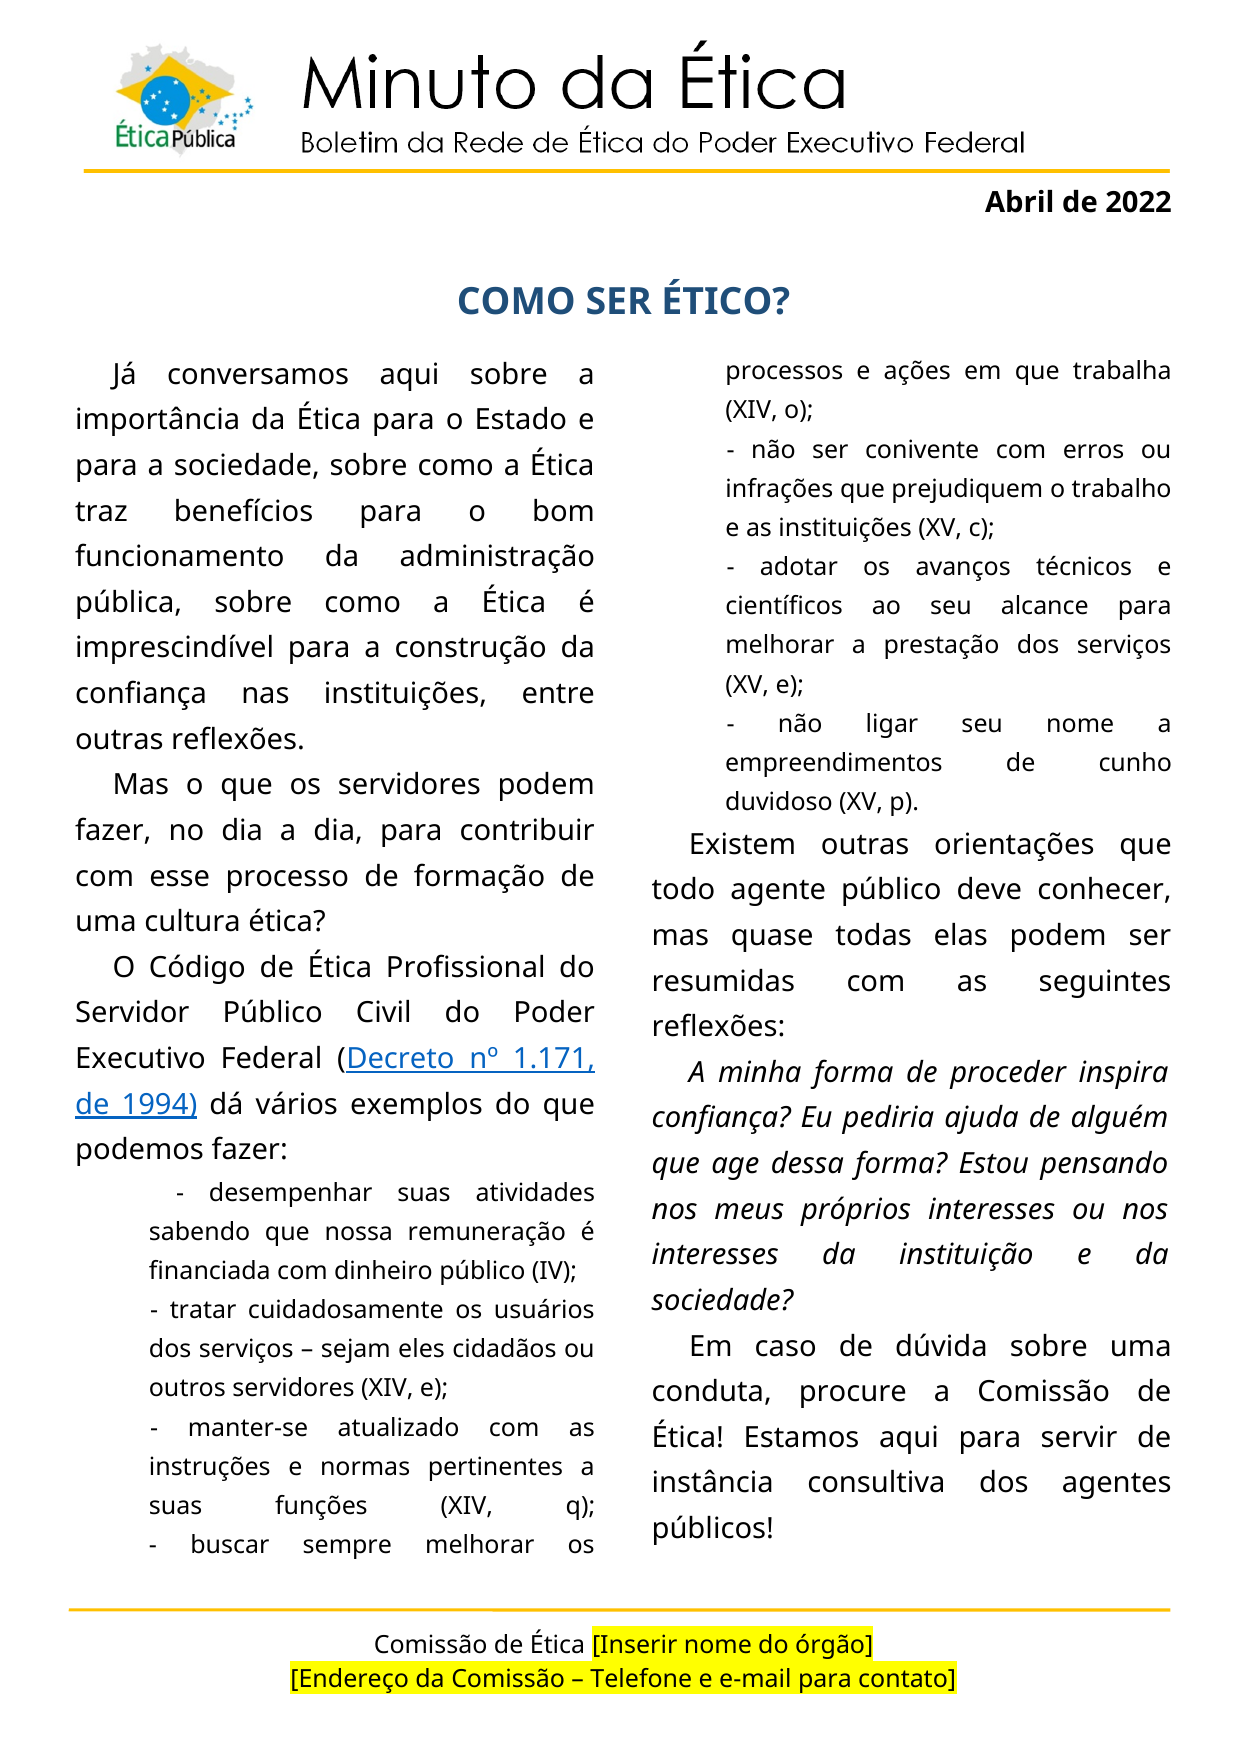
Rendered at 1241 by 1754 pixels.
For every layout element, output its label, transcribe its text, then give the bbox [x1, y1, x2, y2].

text - tratar cuidadosamente os usuários dos serviços – sejam eles cidadãos ou outros servidores (XIV, e); [149, 1292, 595, 1404]
text - adotar os avanços técnicos e científicos ao seu alcance para melhorar a prestação dos serviços (XV, e); [725, 549, 1172, 700]
text COMO SER ÉTICO? [75, 221, 1172, 326]
text - não ser conivente com erros ou infrações que prejudiquem o trabalho e as instituições (XV, c); [725, 431, 1172, 544]
text Mas o que os servidores podem fazer, no dia a dia, para contribuir com esse processo de formação de uma cultura ética? [75, 764, 595, 940]
text - manter-se atualizado com as instruções e normas pertinentes a suas funções (XIV, q); - buscar sempre melhorar os processos e ações em que trabalha (XIV, o); [149, 1409, 595, 1561]
text Já conversamos aqui sobre a importância da Ética para o Estado e para a sociedade, sobre como a Ética traz benefícios para o bom funcionamento da administração pública, sobre como a Ética é imprescindível para a construção da confiança nas instituições, entre outras reflexões. [75, 353, 595, 758]
text - manter-se atualizado com as instruções e normas pertinentes a suas funções (XIV, q); - buscar sempre melhorar os processos e ações em que trabalha (XIV, o); [725, 353, 1172, 426]
picture [82, 37, 1172, 175]
text - não ligar seu nome a empreendimentos de cunho duvidoso (XV, p). [725, 706, 1172, 818]
text A minha forma de proceder inspira confiança? Eu pediria ajuda de alguém que age dessa forma? Estou pensando nos meus próprios interesses ou nos interesses da instituição e da sociedade? [651, 1051, 1172, 1319]
text Existem outras orientações que todo agente público deve conhecer, mas quase todas elas podem ser resumidas com as seguintes reflexões: [651, 823, 1172, 1045]
text O Código de Ética Profissional do Servidor Público Civil do Poder Executivo Federal (Decreto nº 1.171, de 1994) dá vários exemplos do que podemos fazer: [75, 946, 595, 1168]
text - desempenhar suas atividades sabendo que nossa remuneração é financiada com dinheiro público (IV); [149, 1174, 595, 1287]
text Em caso de dúvida sobre uma conduta, procure a Comissão de Ética! Estamos aqui para servir de instância consultiva dos agentes públicos! [651, 1325, 1172, 1547]
